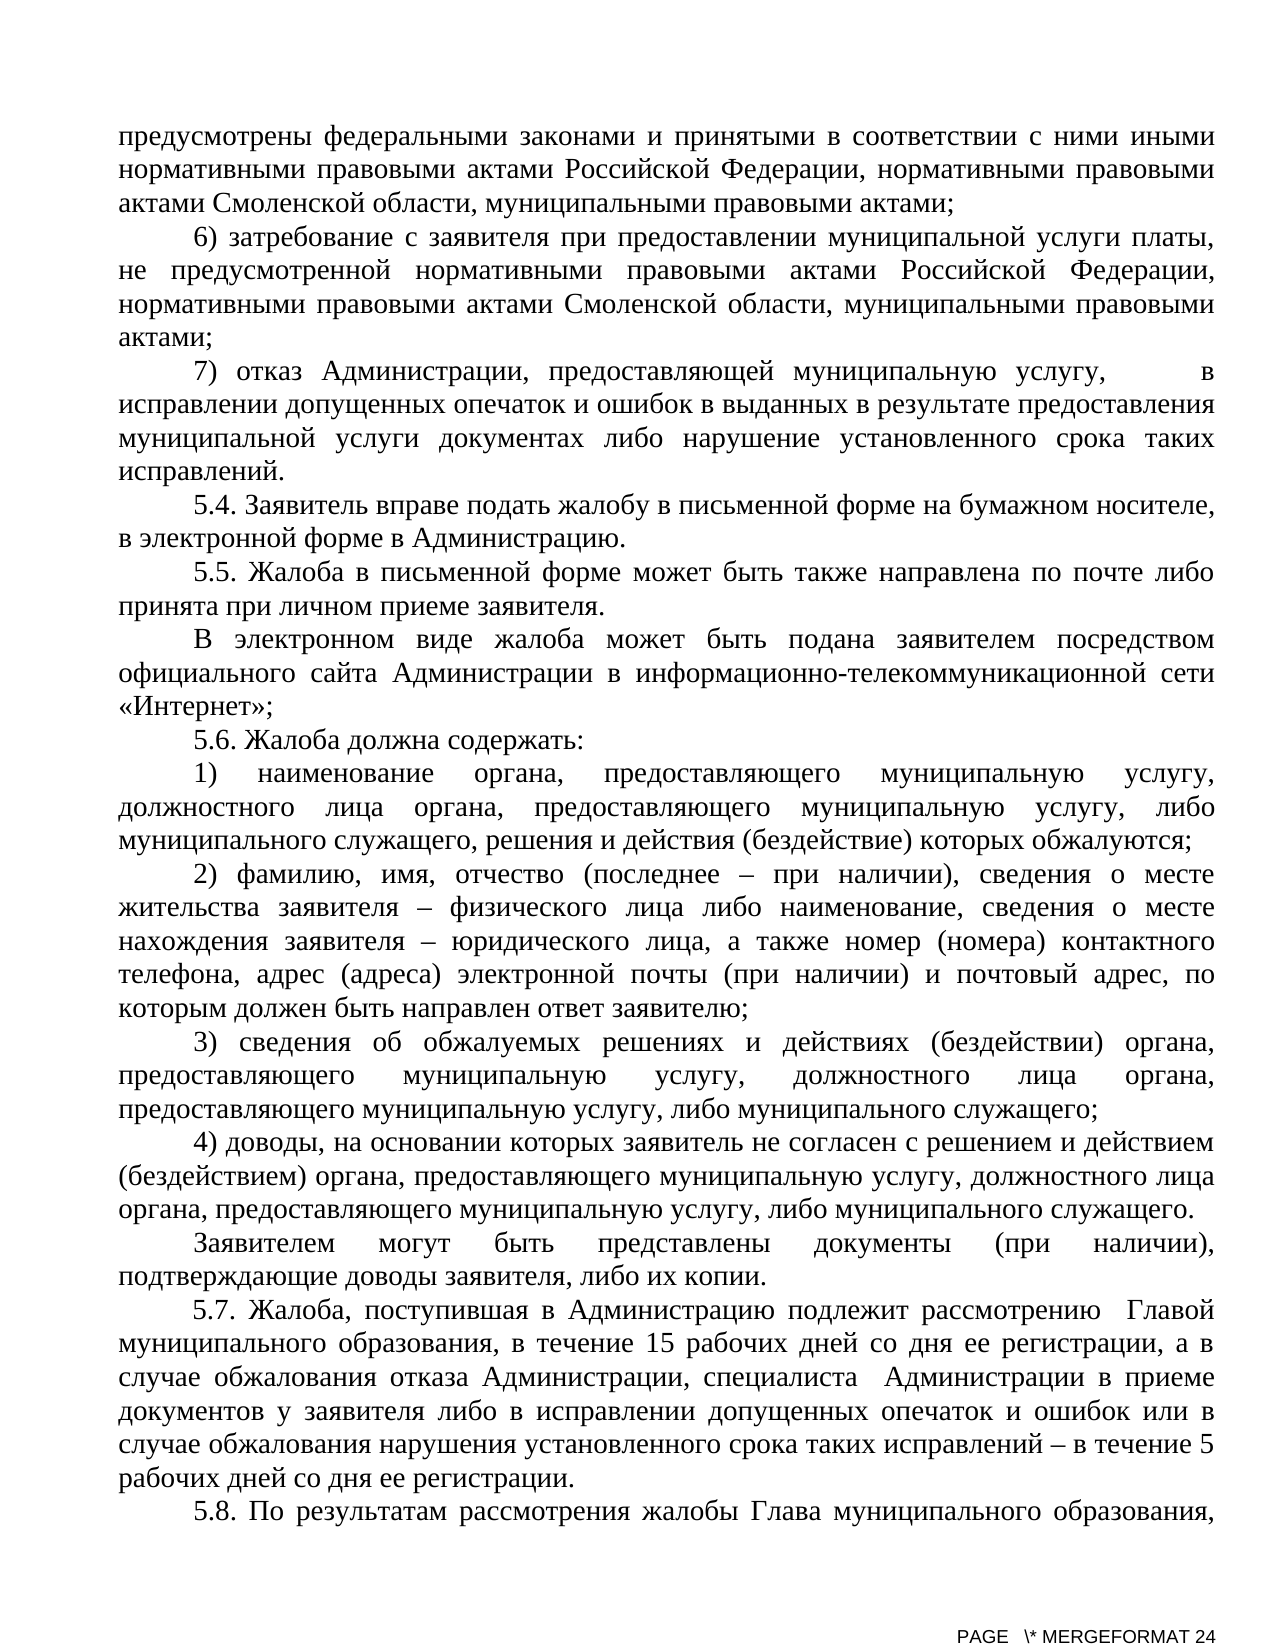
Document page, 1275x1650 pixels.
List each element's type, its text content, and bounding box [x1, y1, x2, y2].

text В электронном виде жалоба может быть подана заявителем посредством официального сайта Администрации в информационно-телекоммуникационной сети «Интернет»; [118, 621, 1216, 722]
text 4) доводы, на основании которых заявитель не согласен с решением и действием (бездействием) органа, предоставляющего муниципальную услугу, должностного лица органа, предоставляющего муниципальную услугу, либо муниципального служащего. [118, 1124, 1216, 1225]
text 5.4. Заявитель вправе подать жалобу в письменной форме на бумажном носителе, в электронной форме в Администрацию. [118, 487, 1216, 554]
text 3) сведения об обжалуемых решениях и действиях (бездействии) органа, предоставляющего муниципальную услугу, должностного лица органа, предоставляющего муниципальную услугу, либо муниципального служащего; [118, 1024, 1216, 1124]
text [118, 1493, 1216, 1527]
text 6) затребование с заявителя при предоставлении муниципальной услуги платы, не предусмотренной нормативными правовыми актами Российской Федерации, нормативными правовыми актами Смоленской области, муниципальными правовыми актами; [118, 219, 1216, 353]
text 2) фамилию, имя, отчество (последнее – при наличии), сведения о месте жительства заявителя – физического лица либо наименование, сведения о месте нахождения заявителя – юридического лица, а также номер (номера) контактного телефона, адрес (адреса) электронной почты (при наличии) и почтовый адрес, по которым должен быть направлен ответ заявителю; [118, 856, 1216, 1024]
text 5.6. Жалоба должна содержать: [118, 722, 1216, 755]
text 5.7. Жалоба, поступившая в Администрацию подлежит рассмотрению Главой муниципального образования, в течение 15 рабочих дней со дня ее регистрации, а в случае обжалования отказа Администрации, специалиста Администрации в приеме документов у заявителя либо в исправлении допущенных опечаток и ошибок или в случае обжалования нарушения установленного срока таких исправлений – в течение 5 рабочих дней со дня ее регистрации. [118, 1292, 1216, 1493]
text Заявителем могут быть представлены документы (при наличии), подтверждающие доводы заявителя, либо их копии. [118, 1225, 1216, 1292]
text 5.5. Жалоба в письменной форме может быть также направлена по почте либо принята при личном приеме заявителя. [118, 554, 1216, 621]
text 1) наименование органа, предоставляющего муниципальную услугу, должностного лица органа, предоставляющего муниципальную услугу, либо муниципального служащего, решения и действия (бездействие) которых обжалуются; [118, 755, 1216, 856]
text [118, 118, 1216, 219]
text 7) отказ Администрации, предоставляющей муниципальную услугу, в исправлении допущенных опечаток и ошибок в выданных в результате предоставления муниципальной услуги документах либо нарушение установленного срока таких исправлений. [118, 353, 1216, 487]
